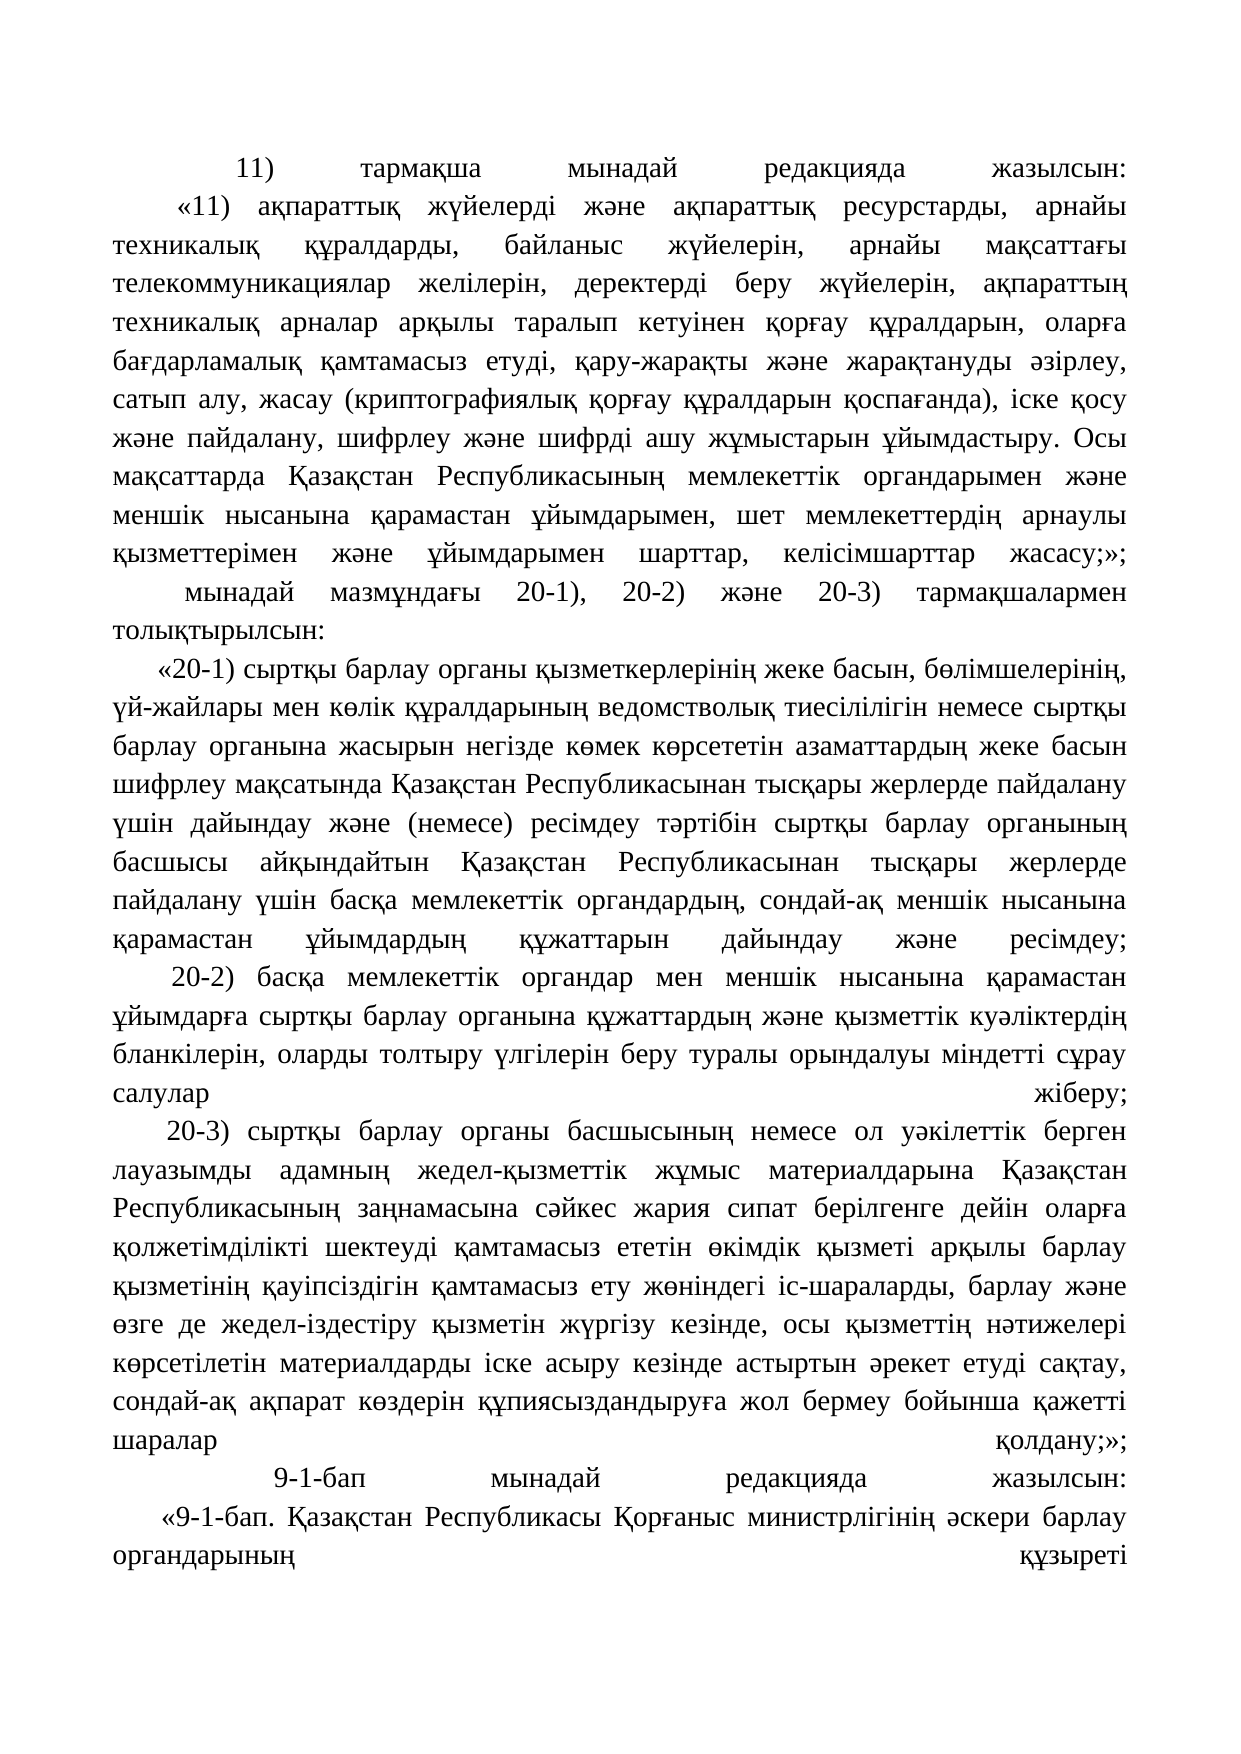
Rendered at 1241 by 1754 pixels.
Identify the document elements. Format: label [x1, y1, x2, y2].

text [112, 150, 1128, 1571]
